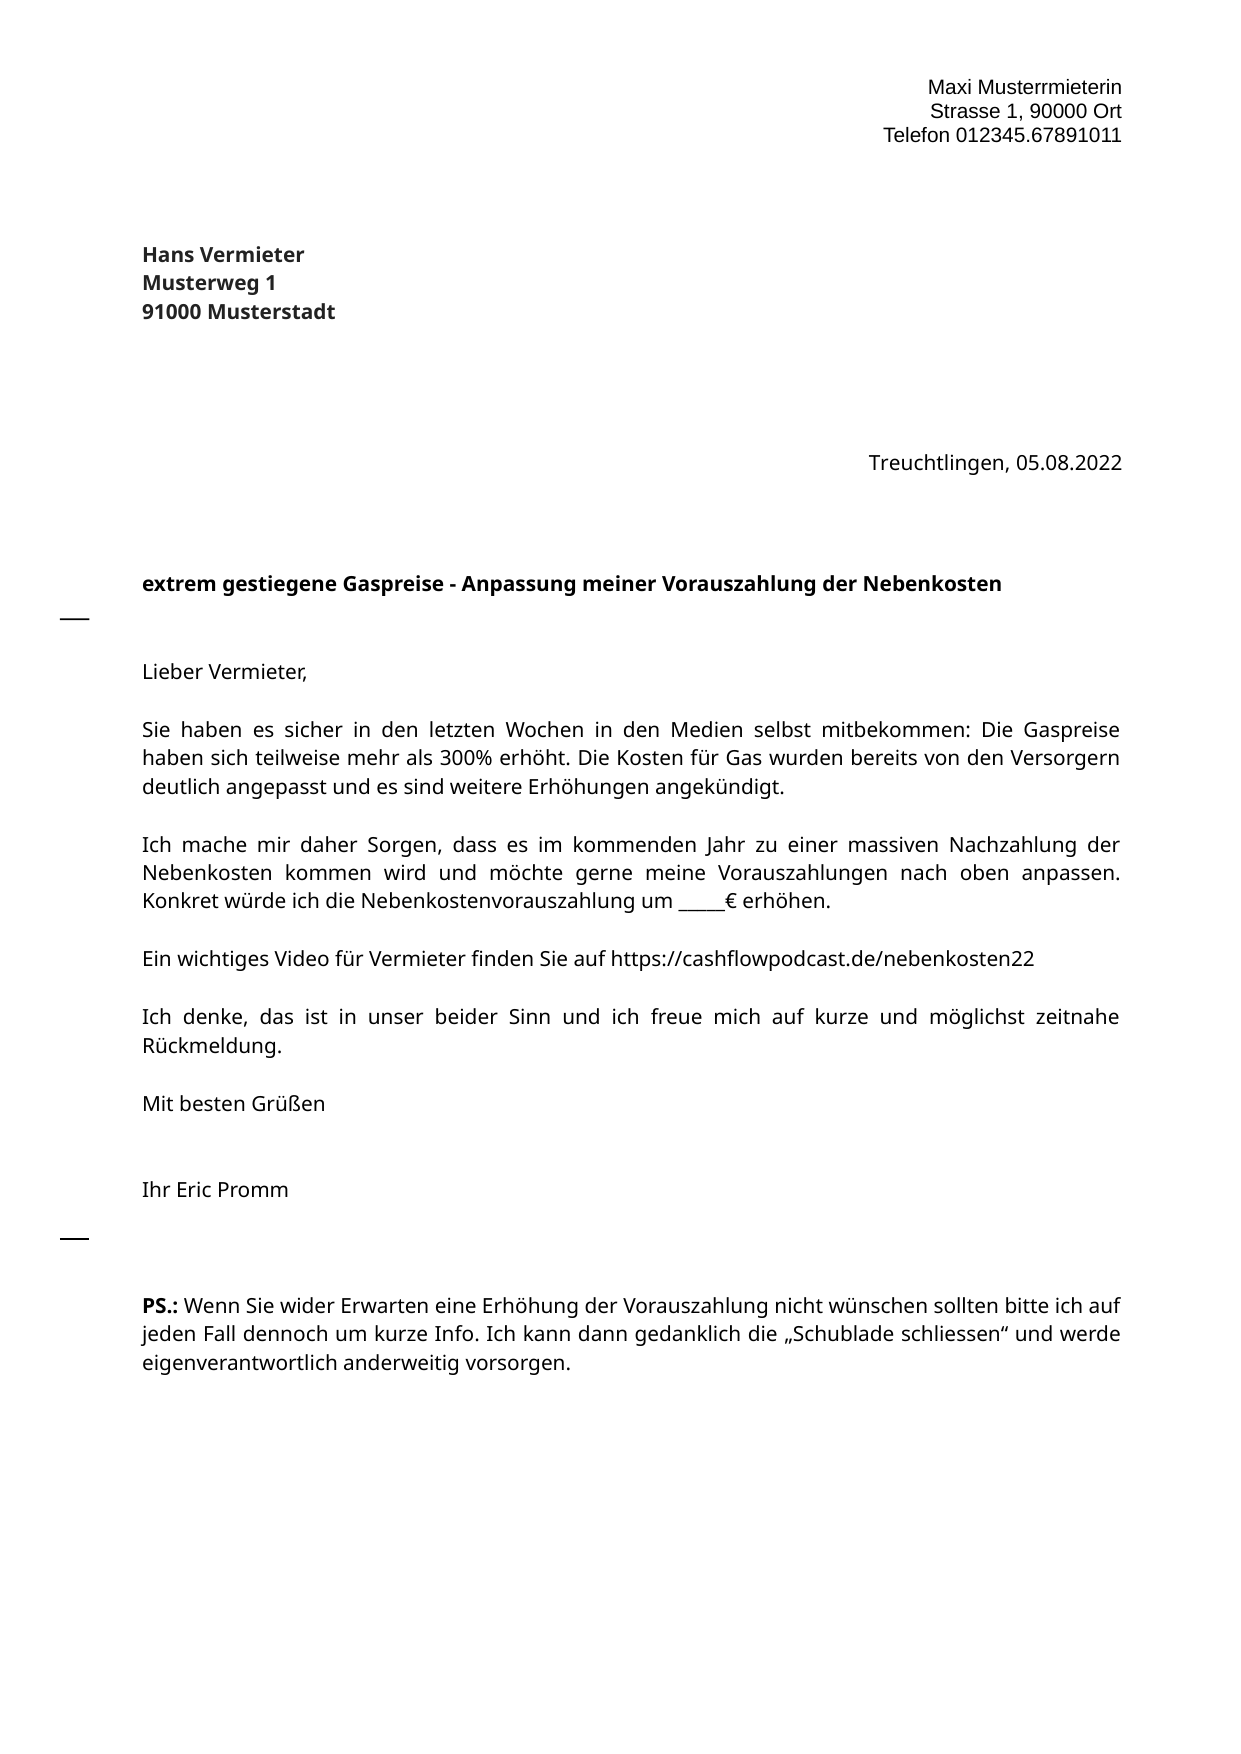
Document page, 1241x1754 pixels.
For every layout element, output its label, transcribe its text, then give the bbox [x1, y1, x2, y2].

text Mit besten Grüßen [142, 1089, 1122, 1117]
text Treuchtlingen, 05.08.2022 [142, 448, 1122, 476]
text Sie haben es sicher in den letzten Wochen in den Medien selbst mitbekommen: Die Gaspreise haben sich teilweise mehr als 300% erhöht. Die Kosten für Gas wurden bereits von den Versorgern deutlich angepasst und es sind weitere Erhöhungen angekündigt. [142, 715, 1122, 800]
text Lieber Vermieter, [142, 657, 1122, 685]
text Ich denke, das ist in unser beider Sinn und ich freue mich auf kurze und möglichst zeitnahe Rückmeldung. [142, 1002, 1122, 1059]
text Ein wichtiges Video für Vermieter finden Sie auf https://cashflowpodcast.de/nebenkosten22 [142, 944, 1122, 973]
text Ich mache mir daher Sorgen, dass es im kommenden Jahr zu einer massiven Nachzahlung der Nebenkosten kommen wird und möchte gerne meine Vorauszahlungen nach oben anpassen. Konkret würde ich die Nebenkostenvorauszahlung um _____€ erhöhen. [142, 830, 1122, 915]
text extrem gestiegene Gaspreise - Anpassung meiner Vorauszahlung der Nebenkosten [142, 569, 1122, 598]
text Ihr Eric Promm [142, 1147, 1122, 1203]
text Hans Vermieter Musterweg 1 91000 Musterstadt [142, 240, 1122, 325]
text PS.: Wenn Sie wider Erwarten eine Erhöhung der Vorauszahlung nicht wünschen sollten bitte ich auf jeden Fall dennoch um kurze Info. Ich kann dann gedanklich die „Schublade schliessen“ und werde eigenverantwortlich anderweitig vorsorgen. [142, 1291, 1122, 1376]
